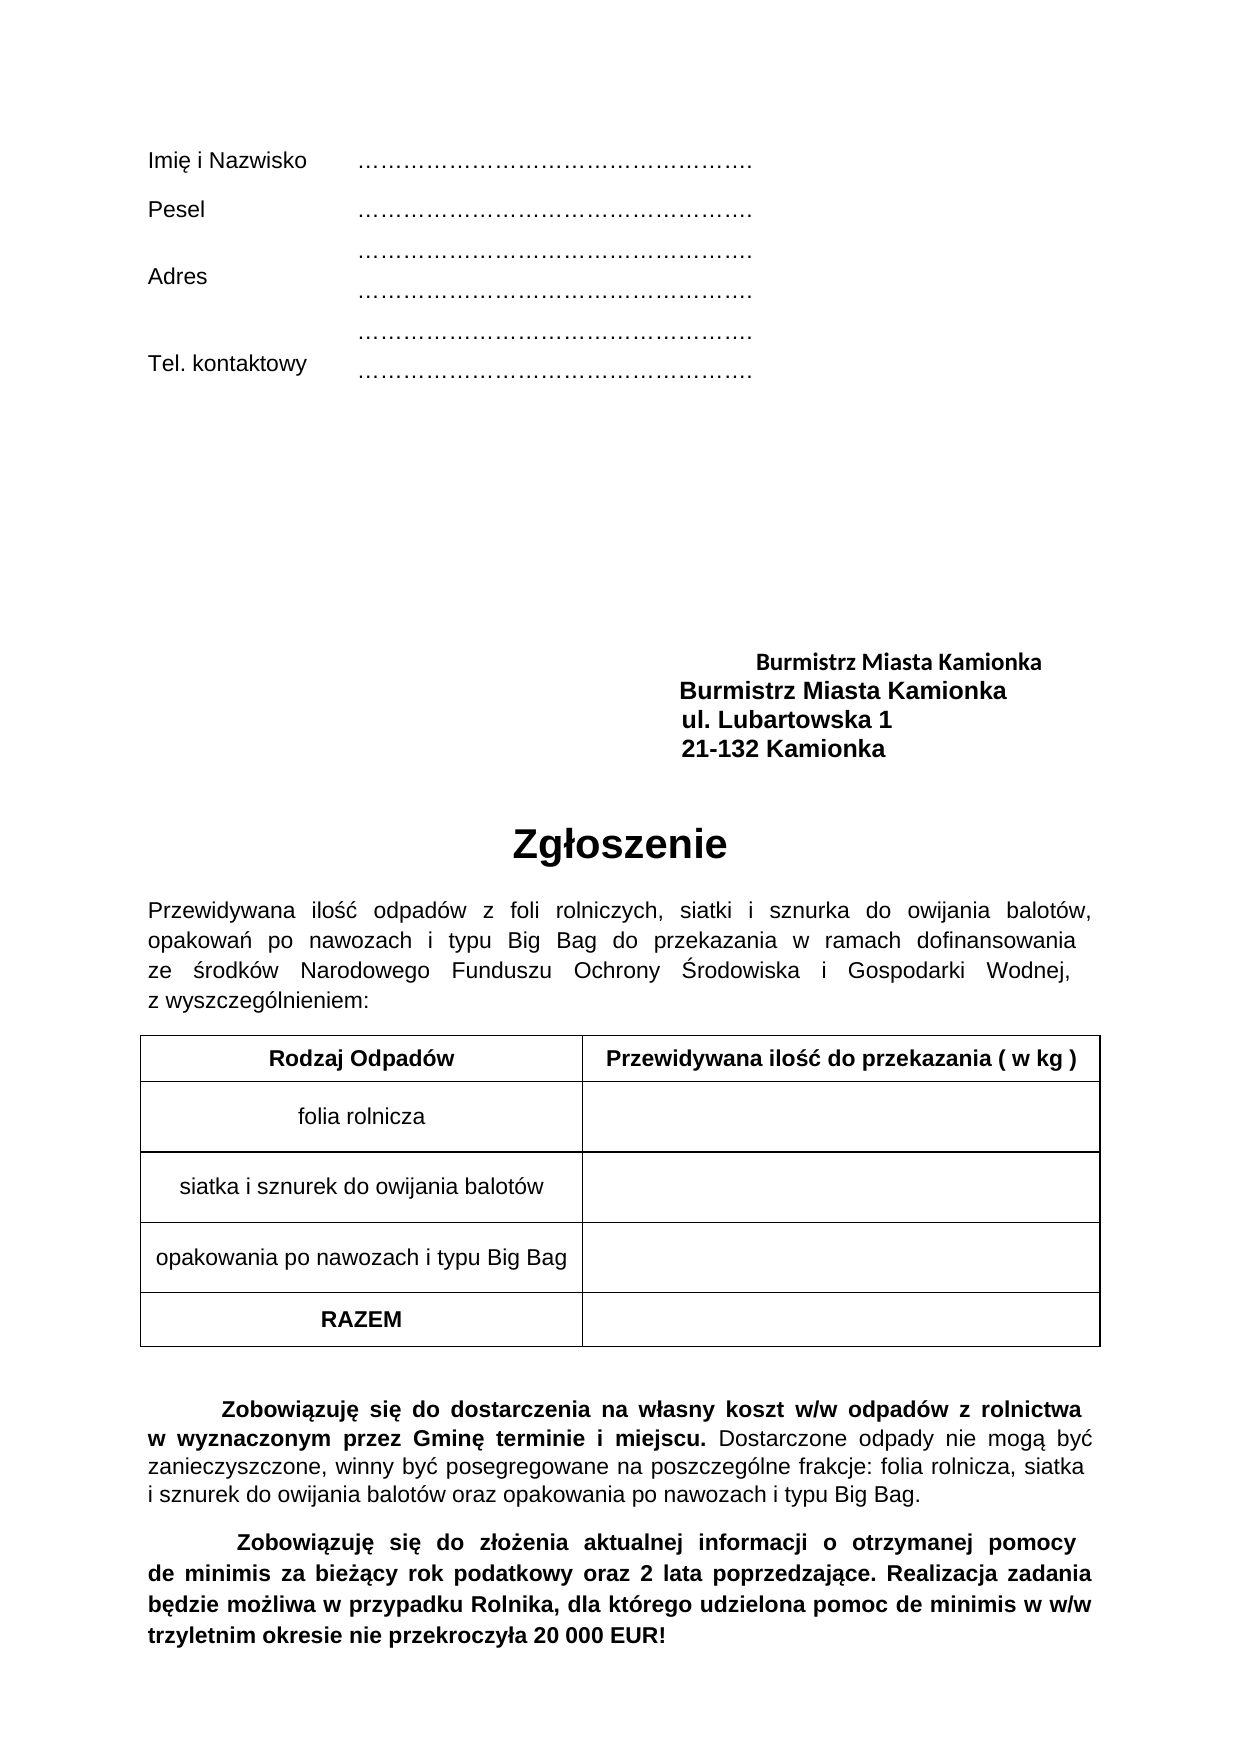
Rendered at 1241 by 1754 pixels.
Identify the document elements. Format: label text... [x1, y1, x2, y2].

table_cell Tel. kontaktowy [148, 316, 357, 436]
table_cell Pesel [148, 184, 357, 236]
table_cell folia rolnicza [141, 1082, 582, 1151]
table_header ……………………………………………. [357, 146, 753, 184]
text Burmistrz Miasta Kamionka [148, 676, 1042, 705]
table_cell [583, 1082, 1099, 1151]
table_cell [583, 1293, 1099, 1346]
table_cell [583, 1223, 1099, 1292]
table_cell ……………………………………………. ……………………………………………. [357, 316, 753, 436]
table_cell siatka i sznurek do owijania balotów [141, 1153, 582, 1222]
table_cell RAZEM [141, 1293, 582, 1346]
table_cell opakowania po nawozach i typu Big Bag [141, 1223, 582, 1292]
text Przewidywana ilość odpadów z foli rolniczych, siatki i sznurka do owijania balotów, opakowań po nawozach i typu Big Bag do przekazania w ramach dofinansowania ze środków Narodowego Funduszu Ochrony Środowiska i Gospodarki Wodnej, z wyszczególnieniem: [148, 897, 1093, 1014]
table_header Rodzaj Odpadów [141, 1036, 582, 1081]
text Burmistrz Miasta Kamionka [148, 646, 1042, 676]
table_header Imię i Nazwisko [148, 146, 357, 184]
table_cell [583, 1153, 1099, 1222]
text Zobowiązuję się do dostarczenia na własny koszt w/w odpadów z rolnictwa w wyznaczonym przez Gminę terminie i miejscu. Dostarczone odpady nie mogą być zanieczyszczone, winny być posegregowane na poszczególne frakcje: folia rolnicza, siatka i sznurek do owijania balotów oraz opakowania po nawozach i typu Big Bag. [148, 1396, 1093, 1508]
text 21-132 Kamionka [591, 734, 1093, 763]
subtitle Zgłoszenie [148, 820, 1093, 868]
table_cell Adres [148, 236, 357, 316]
table_header Przewidywana ilość do przekazania ( w kg ) [583, 1036, 1099, 1081]
text Zobowiązuję się do złożenia aktualnej informacji o otrzymanej pomocy de minimis za bieżący rok podatkowy oraz 2 lata poprzedzające. Realizacja zadania będzie możliwa w przypadku Rolnika, dla którego udzielona pomoc de minimis w w/w trzyletnim okresie nie przekroczyła 20 000 EUR! [148, 1529, 1093, 1648]
text ul. Lubartowska 1 [148, 705, 1042, 734]
table_cell ……………………………………………. ……………………………………………. [357, 236, 753, 316]
table_cell ……………………………………………. [357, 184, 753, 236]
